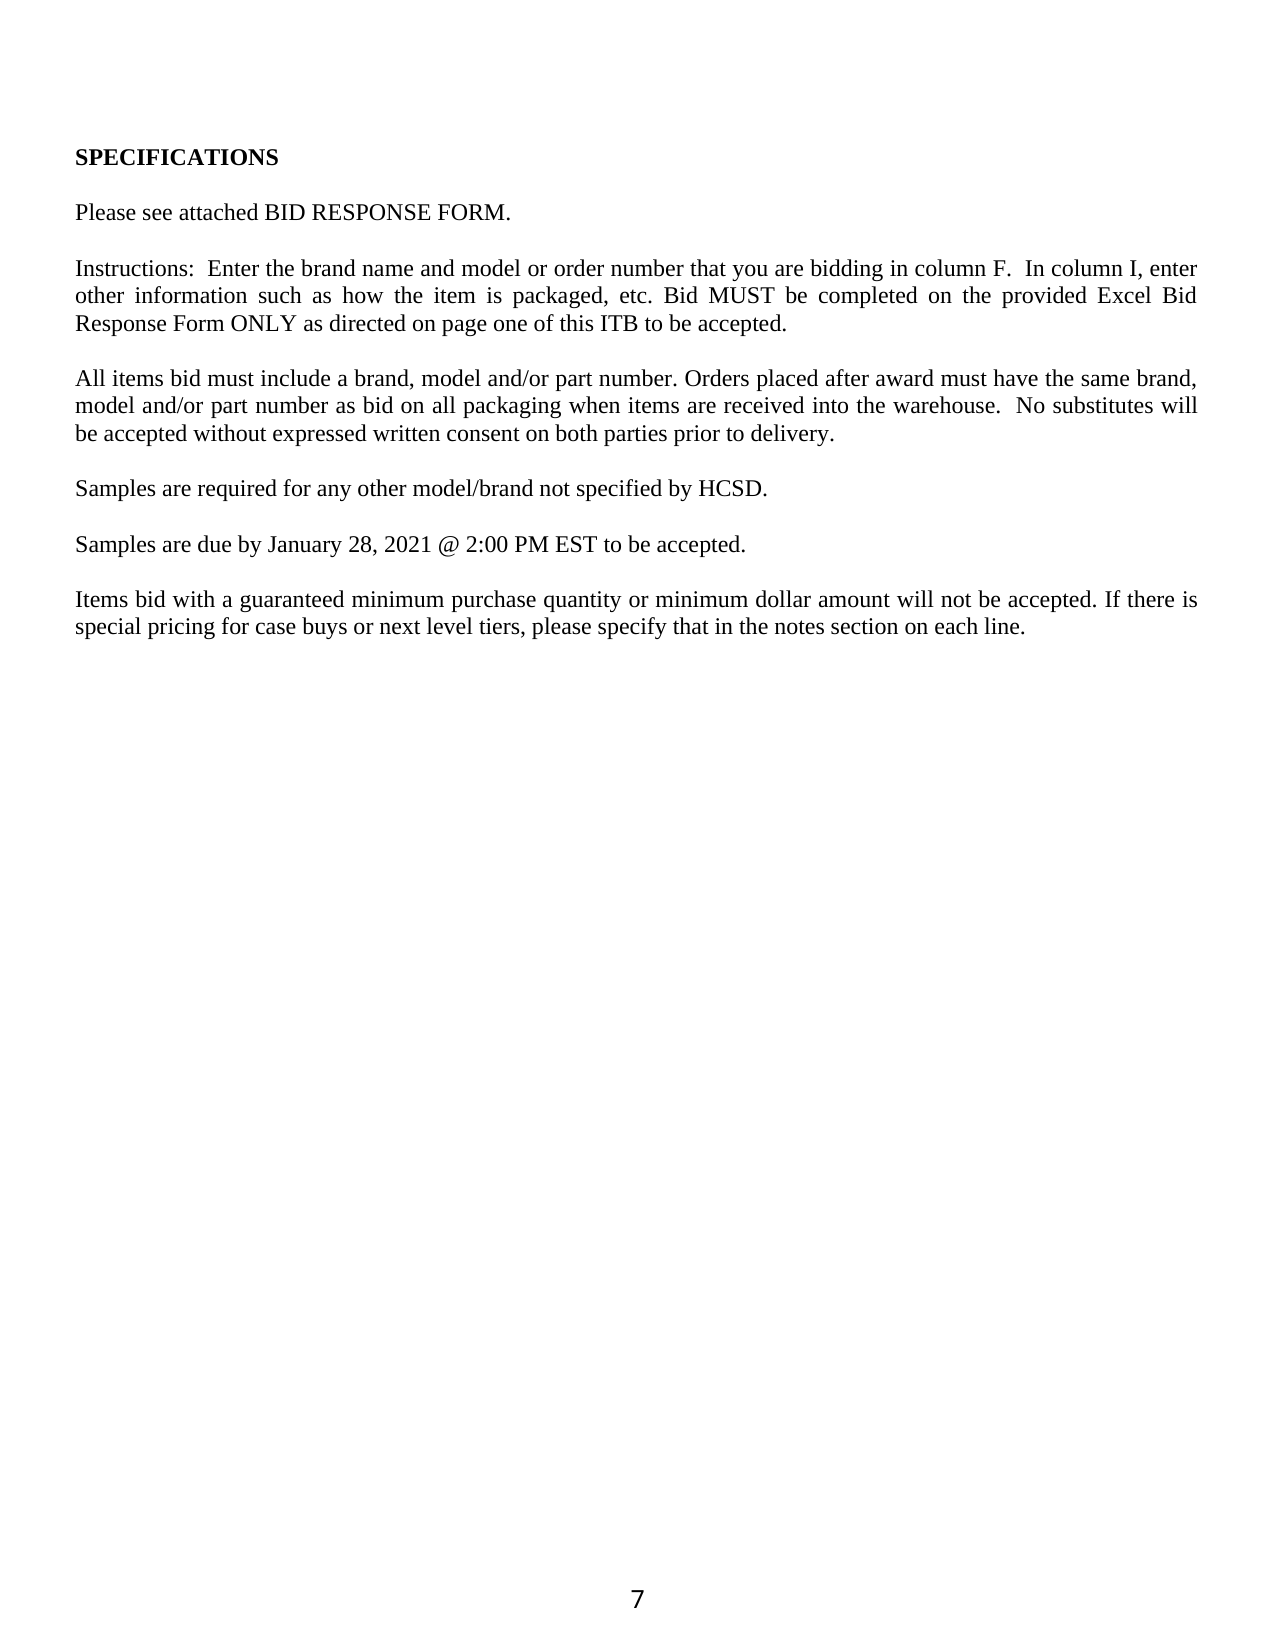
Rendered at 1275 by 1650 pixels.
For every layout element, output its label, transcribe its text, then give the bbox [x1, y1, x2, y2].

text Samples are required for any other model/brand not specified by HCSD. [75, 474, 1200, 502]
text Samples are due by January 28, 2021 @ 2:00 PM EST to be accepted. [75, 529, 1200, 557]
text Items bid with a guaranteed minimum purchase quantity or minimum dollar amount will not be accepted. If there is special pricing for case buys or next level tiers, please specify that in the notes section on each line. [75, 585, 1200, 640]
text All items bid must include a brand, model and/or part number. Orders placed after award must have the same brand, model and/or part number as bid on all packaging when items are received into the warehouse. No substitutes will be accepted without expressed written consent on both parties prior to delivery. [75, 364, 1200, 447]
text SPECIFICATIONS [75, 143, 1200, 171]
text Please see attached BID RESPONSE FORM. [75, 198, 1200, 226]
text Instructions: Enter the brand name and model or order number that you are bidding in column F. In column I, enter other information such as how the item is packaged, etc. Bid MUST be completed on the provided Excel Bid Response Form ONLY as directed on page one of this ITB to be accepted. [75, 253, 1200, 336]
